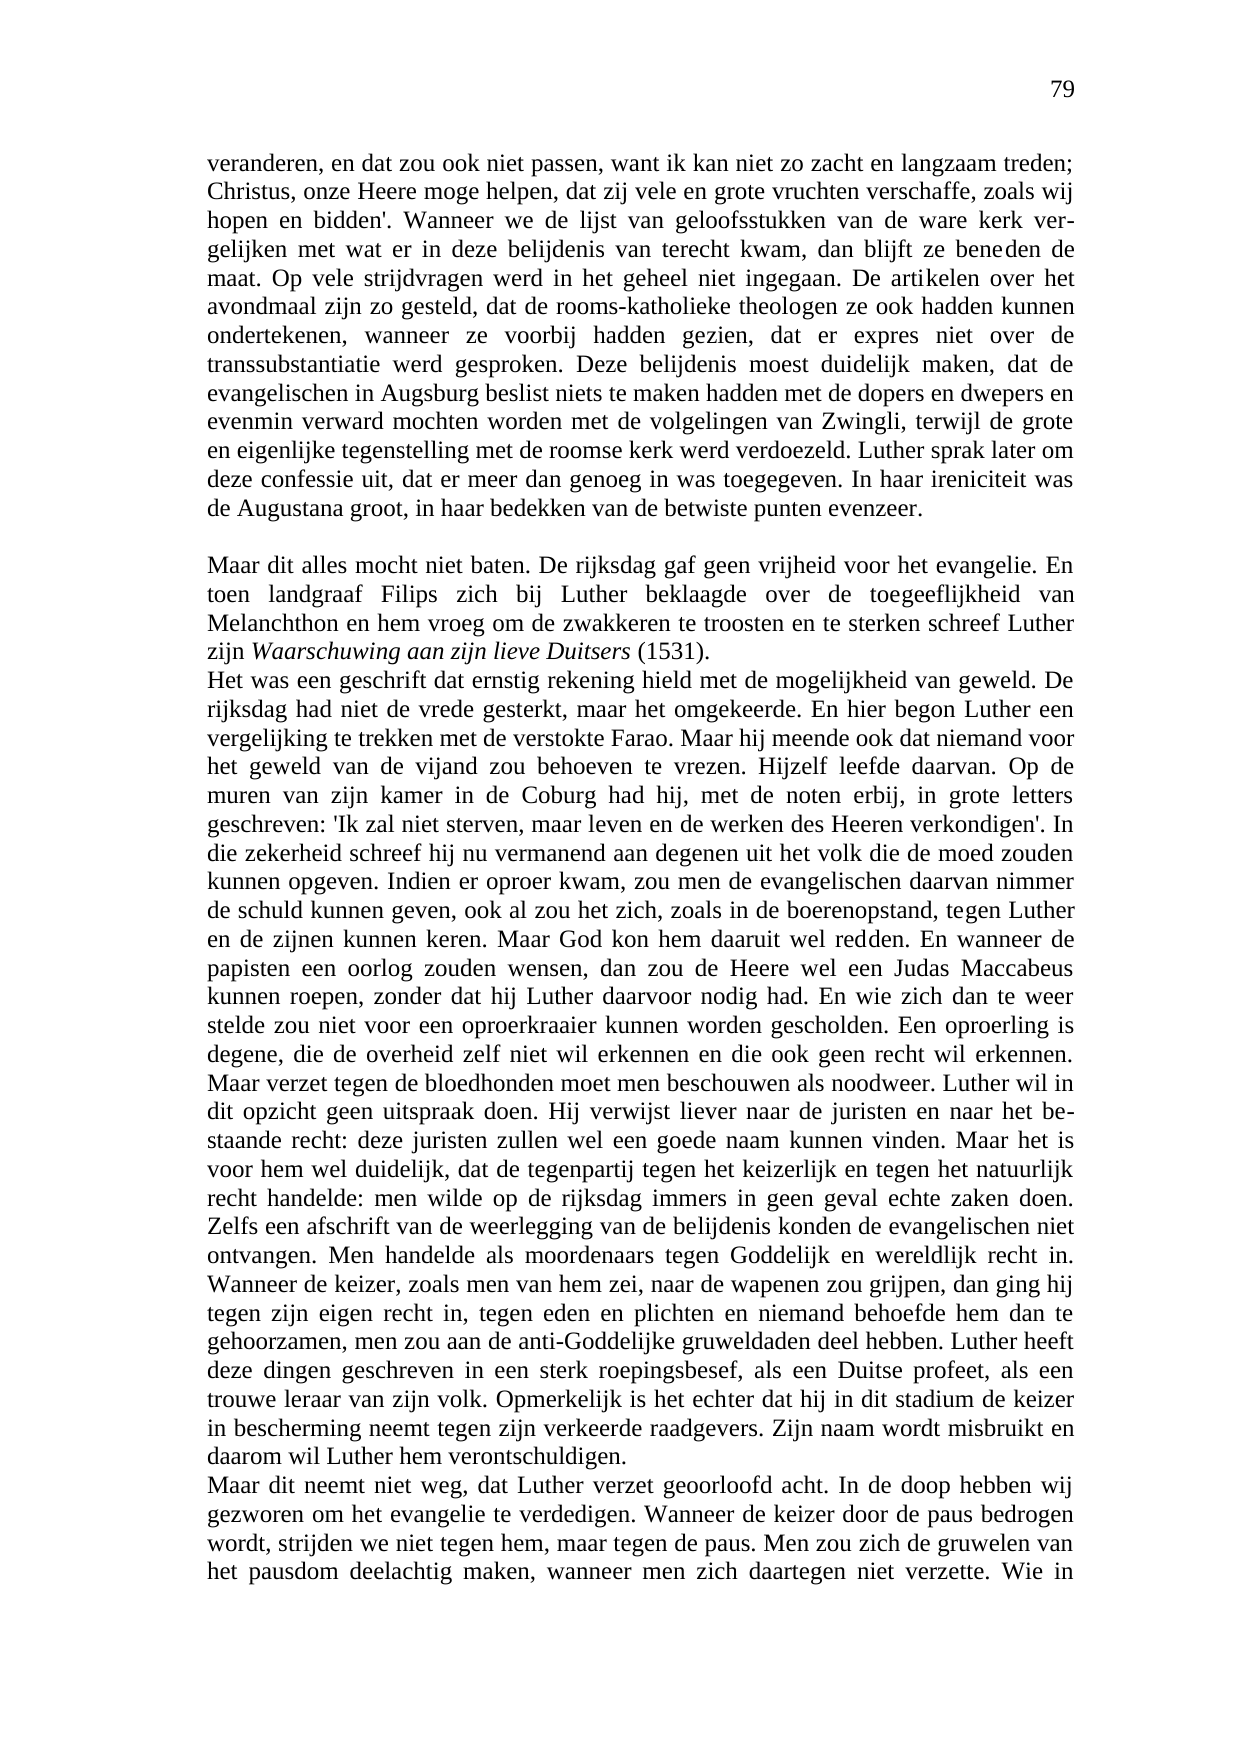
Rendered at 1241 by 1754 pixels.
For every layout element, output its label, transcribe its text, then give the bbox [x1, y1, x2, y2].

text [207, 148, 1075, 521]
text Maar dit alles mocht niet baten. De rijksdag gaf geen vrijheid voor het evangelie. En toen landgraaf Filips zich bij Luther beklaagde over de toegeeflijkheid van Melanchthon en hem vroeg om de zwakkeren te troosten en te sterken schreef Luther zijn Waarschuwing aan zijn lieve Duitsers (1531). [207, 550, 1075, 665]
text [207, 1470, 1075, 1585]
text Het was een geschrift dat ernstig rekening hield met de mogelijkheid van geweld. De rijksdag had niet de vrede gesterkt, maar het omgekeerde. En hier begon Luther een vergelijking te trekken met de verstokte Farao. Maar hij meende ook dat niemand voor het geweld van de vijand zou behoeven te vrezen. Hijzelf leefde daarvan. Op de muren van zijn kamer in de Coburg had hij, met de noten erbij, in grote letters geschreven: 'Ik zal niet sterven, maar leven en de werken des Heeren verkondigen'. In die zekerheid schreef hij nu vermanend aan degenen uit het volk die de moed zouden kunnen opgeven. Indien er oproer kwam, zou men de evangelischen daarvan nimmer de schuld kunnen geven, ook al zou het zich, zoals in de boerenopstand, tegen Luther en de zijnen kunnen keren. Maar God kon hem daaruit wel redden. En wanneer de papisten een oorlog zouden wensen, dan zou de Heere wel een Judas Maccabeus kunnen roepen, zonder dat hij Luther daarvoor nodig had. En wie zich dan te weer stelde zou niet voor een oproerkraaier kunnen worden gescholden. Een oproerling is degene, die de overheid zelf niet wil erkennen en die ook geen recht wil erkennen. Maar verzet tegen de bloedhonden moet men beschouwen als noodweer. Luther wil in dit opzicht geen uitspraak doen. Hij verwijst liever naar de juristen en naar het bestaande recht: deze juristen zullen wel een goede naam kunnen vinden. Maar het is voor hem wel duidelijk, dat de tegenpartij tegen het keizerlijk en tegen het natuurlijk recht handelde: men wilde op de rijksdag immers in geen geval echte zaken doen. Zelfs een afschrift van de weerlegging van de belijdenis konden de evangelischen niet ontvangen. Men handelde als moordenaars tegen Goddelijk en wereldlijk recht in. Wanneer de keizer, zoals men van hem zei, naar de wapenen zou grijpen, dan ging hij tegen zijn eigen recht in, tegen eden en plichten en niemand behoefde hem dan te gehoorzamen, men zou aan de anti-Goddelijke gruweldaden deel hebben. Luther heeft deze dingen geschreven in een sterk roepingsbesef, als een Duitse profeet, als een trouwe leraar van zijn volk. Opmerkelijk is het echter dat hij in dit stadium de keizer in bescherming neemt tegen zijn verkeerde raadgevers. Zijn naam wordt misbruikt en daarom wil Luther hem verontschuldigen. [207, 665, 1075, 1470]
